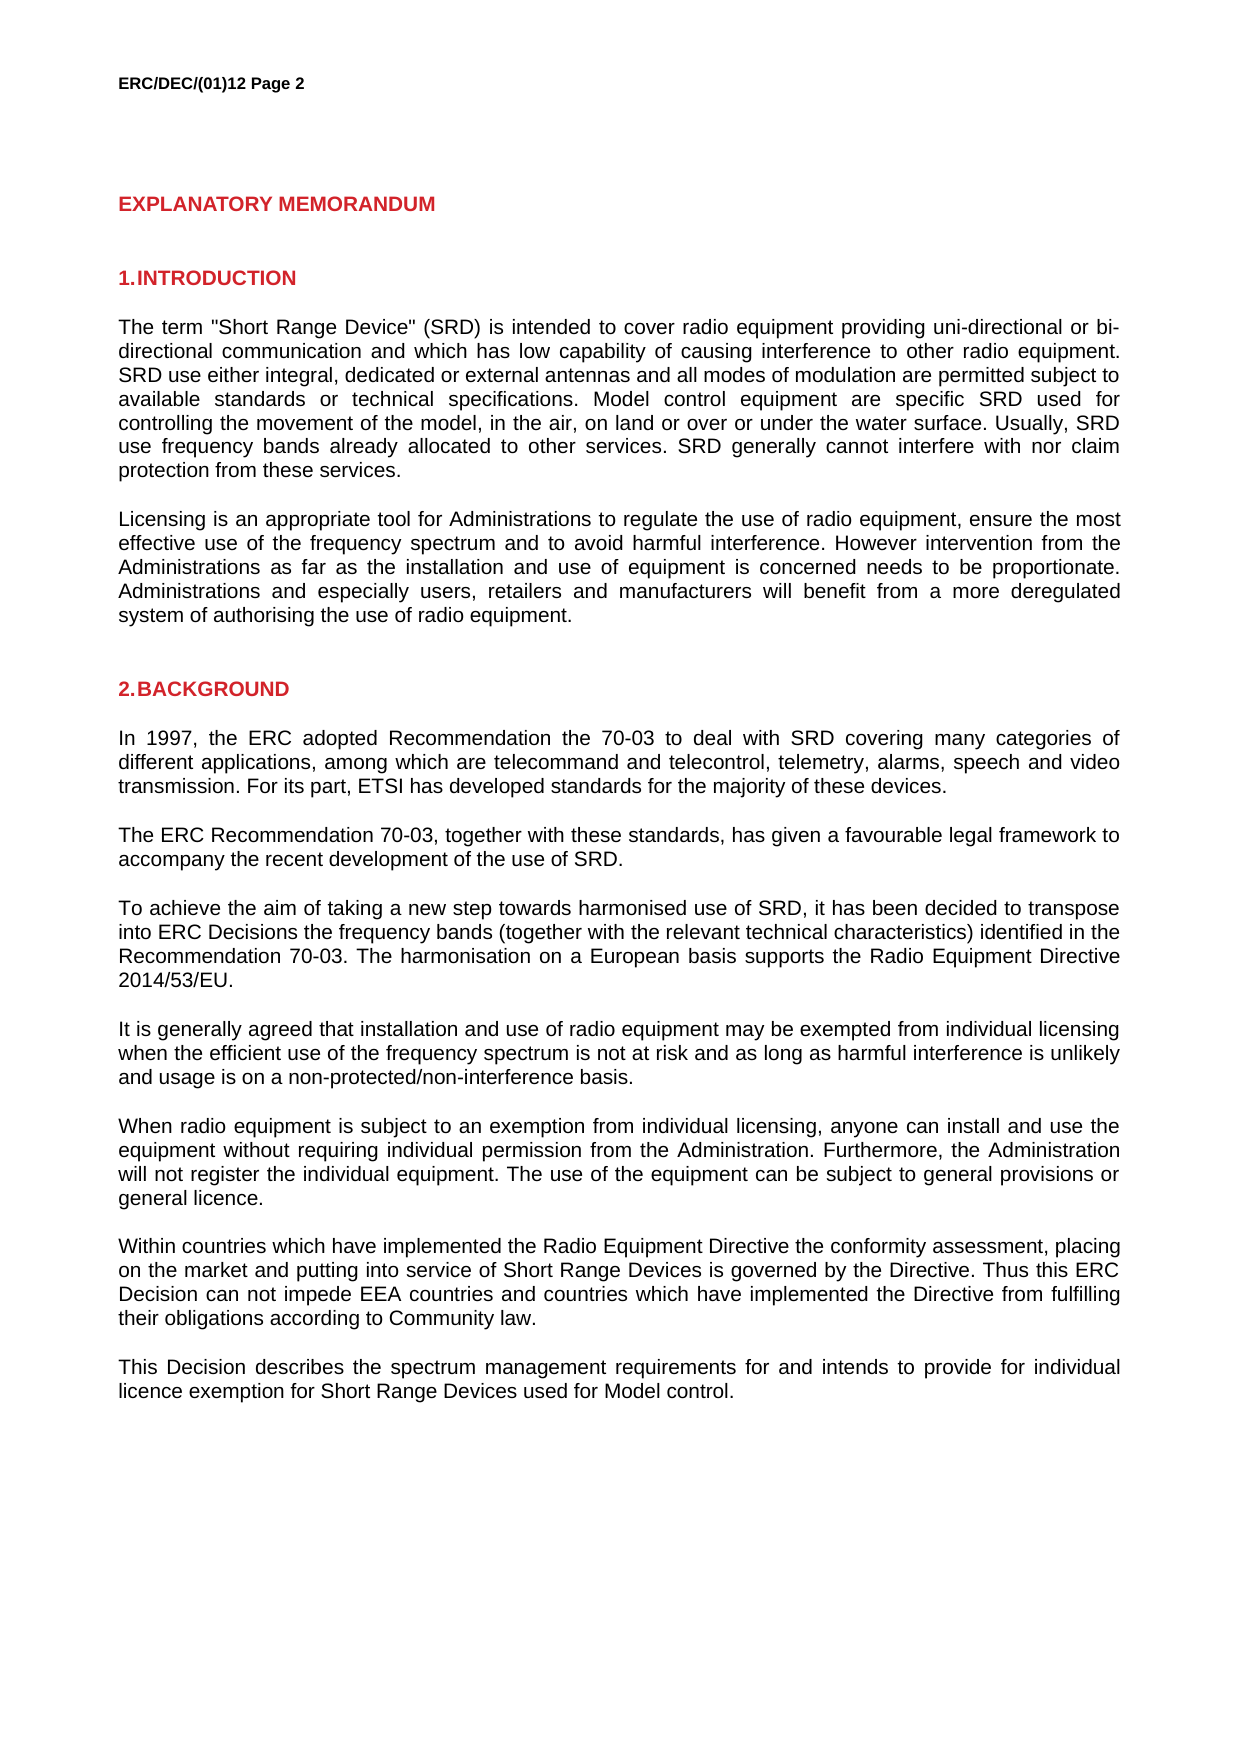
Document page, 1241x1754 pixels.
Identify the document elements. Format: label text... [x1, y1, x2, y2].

text To achieve the aim of taking a new step towards harmonised use of SRD, it has been decided to transpose into ERC Decisions the frequency bands (together with the relevant technical characteristics) identified in the Recommendation 70-03. The harmonisation on a European basis supports the Radio Equipment Directive 2014/53/EU. [118, 896, 1122, 992]
text Licensing is an appropriate tool for Administrations to regulate the use of radio equipment, ensure the most effective use of the frequency spectrum and to avoid harmful interference. However intervention from the Administrations as far as the installation and use of equipment is concerned needs to be proportionate. Administrations and especially users, retailers and manufacturers will benefit from a more deregulated system of authorising the use of radio equipment. [118, 507, 1122, 627]
text The term "Short Range Device" (SRD) is intended to cover radio equipment providing uni-directional or bi-directional communication and which has low capability of causing interference to other radio equipment. SRD use either integral, dedicated or external antennas and all modes of modulation are permitted subject to available standards or technical specifications. Model control equipment are specific SRD used for controlling the movement of the model, in the air, on land or over or under the water surface. Usually, SRD use frequency bands already allocated to other services. SRD generally cannot interfere with nor claim protection from these services. [118, 314, 1122, 482]
subtitle explanatory memorandum [118, 192, 1122, 216]
text When radio equipment is subject to an exemption from individual licensing, anyone can install and use the equipment without requiring individual permission from the Administration. Furthermore, the Administration will not register the individual equipment. The use of the equipment can be subject to general provisions or general licence. [118, 1113, 1122, 1209]
text The ERC Recommendation 70-03, together with these standards, has given a favourable legal framework to accompany the recent development of the use of SRD. [118, 823, 1122, 871]
text This Decision describes the spectrum management requirements for and intends to provide for individual licence exemption for Short Range Devices used for Model control. [118, 1355, 1122, 1403]
text In 1997, the ERC adopted Recommendation the 70-03 to deal with SRD covering many categories of different applications, among which are telecommand and telecontrol, telemetry, alarms, speech and video transmission. For its part, ETSI has developed standards for the majority of these devices. [118, 726, 1122, 798]
subtitle INTRODUCTION [118, 266, 1122, 289]
text It is generally agreed that installation and use of radio equipment may be exempted from individual licensing when the efficient use of the frequency spectrum is not at risk and as long as harmful interference is unlikely and usage is on a non-protected/non-interference basis. [118, 1017, 1122, 1088]
text Within countries which have implemented the Radio Equipment Directive the conformity assessment, placing on the market and putting into service of Short Range Devices is governed by the Directive. Thus this ERC Decision can not impede EEA countries and countries which have implemented the Directive from fulfilling their obligations according to Community law. [118, 1234, 1122, 1330]
subtitle BACKGROUND [118, 677, 1122, 701]
